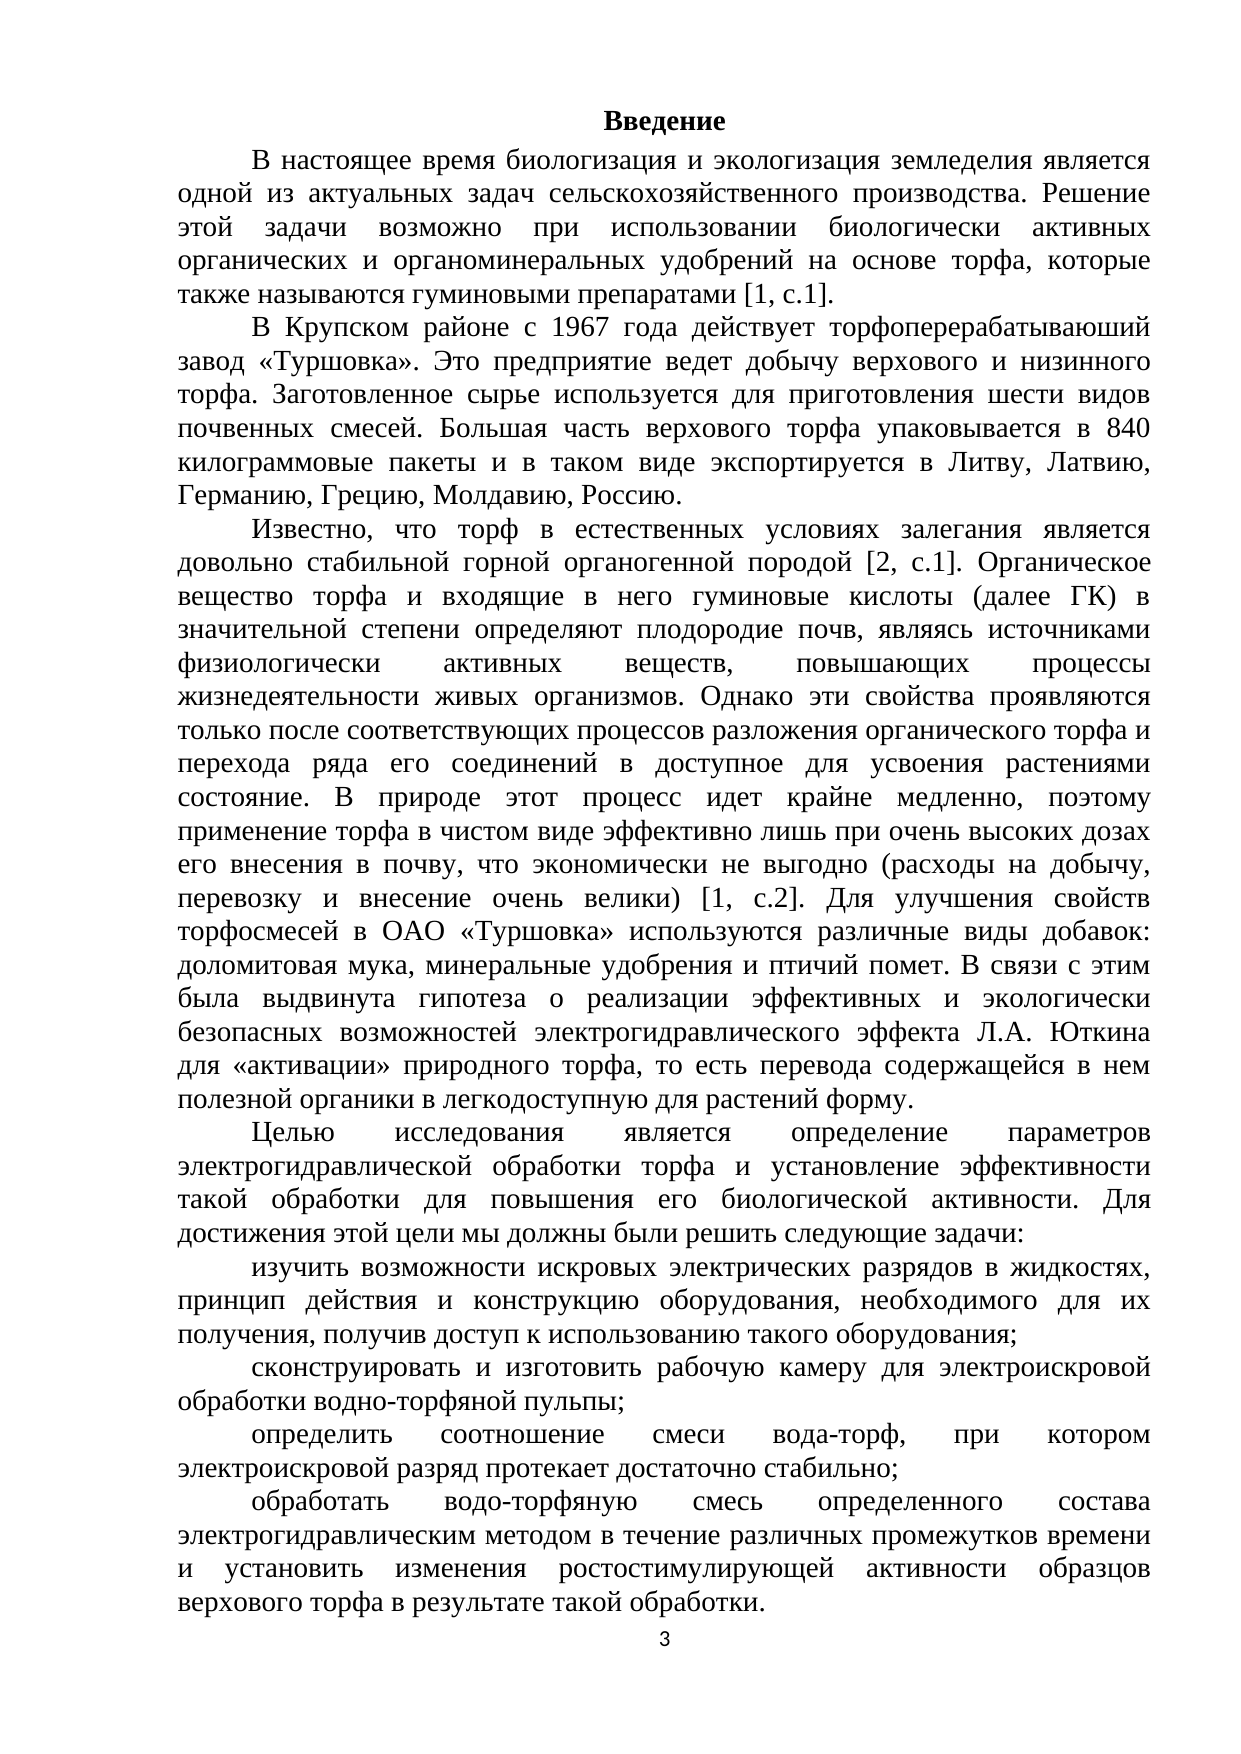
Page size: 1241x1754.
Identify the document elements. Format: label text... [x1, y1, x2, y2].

text определить соотношение смеси вода-торф, при котором электроискровой разряд протекает достаточно стабильно; [177, 1416, 1152, 1483]
subtitle Введение [177, 103, 1152, 137]
text сконструировать и изготовить рабочую камеру для электроискровой обработки водно-торфяной пульпы; [177, 1349, 1152, 1416]
text Целью исследования является определение параметров электрогидравлической обработки торфа и установление эффективности такой обработки для повышения его биологической активности. Для достижения этой цели мы должны были решить следующие задачи: [177, 1114, 1152, 1249]
text В настоящее время биологизация и экологизация земледелия является одной из актуальных задач сельскохозяйственного производства. Решение этой задачи возможно при использовании биологически активных органических и органоминеральных удобрений на основе торфа, которые также называются гуминовыми препаратами [1, с.1]. [177, 142, 1152, 309]
text Известно, что торф в естественных условиях залегания является довольно стабильной горной органогенной породой [2, с.1]. Органическое вещество торфа и входящие в него гуминовые кислоты (далее ГК) в значительной степени определяют плодородие почв, являясь источниками физиологически активных веществ, повышающих процессы жизнедеятельности живых организмов. Однако эти свойства проявляются только после соответствующих процессов разложения органического торфа и перехода ряда его соединений в доступное для усвоения растениями состояние. В природе этот процесс идет крайне медленно, поэтому применение торфа в чистом виде эффективно лишь при очень высоких дозах его внесения в почву, что экономически не выгодно (расходы на добычу, перевозку и внесение очень велики) [1, с.2]. Для улучшения свойств торфосмесей в ОАО «Туршовка» используются различные виды добавок: доломитовая мука, минеральные удобрения и птичий помет. В связи с этим была выдвинута гипотеза о реализации эффективных и экологически безопасных возможностей электрогидравлического эффекта Л.А. Юткина для «активации» природного торфа, то есть перевода содержащейся в нем полезной органики в легкодоступную для растений форму. [177, 511, 1152, 1114]
text обработать водо-торфяную смесь определенного состава электрогидравлическим методом в течение различных промежутков времени и установить изменения ростостимулирующей активности образцов верхового торфа в результате такой обработки. [177, 1483, 1152, 1618]
text изучить возможности искровых электрических разрядов в жидкостях, принцип действия и конструкцию оборудования, необходимого для их получения, получив доступ к использованию такого оборудования; [177, 1249, 1152, 1349]
text В Крупском районе с 1967 года действует торфоперерабатываюший завод «Туршовка». Это предприятие ведет добычу верхового и низинного торфа. Заготовленное сырье используется для приготовления шести видов почвенных смесей. Большая часть верхового торфа упаковывается в 840 килограммовые пакеты и в таком виде экспортируется в Литву, Латвию, Германию, Грецию, Молдавию, Россию. [177, 309, 1152, 511]
